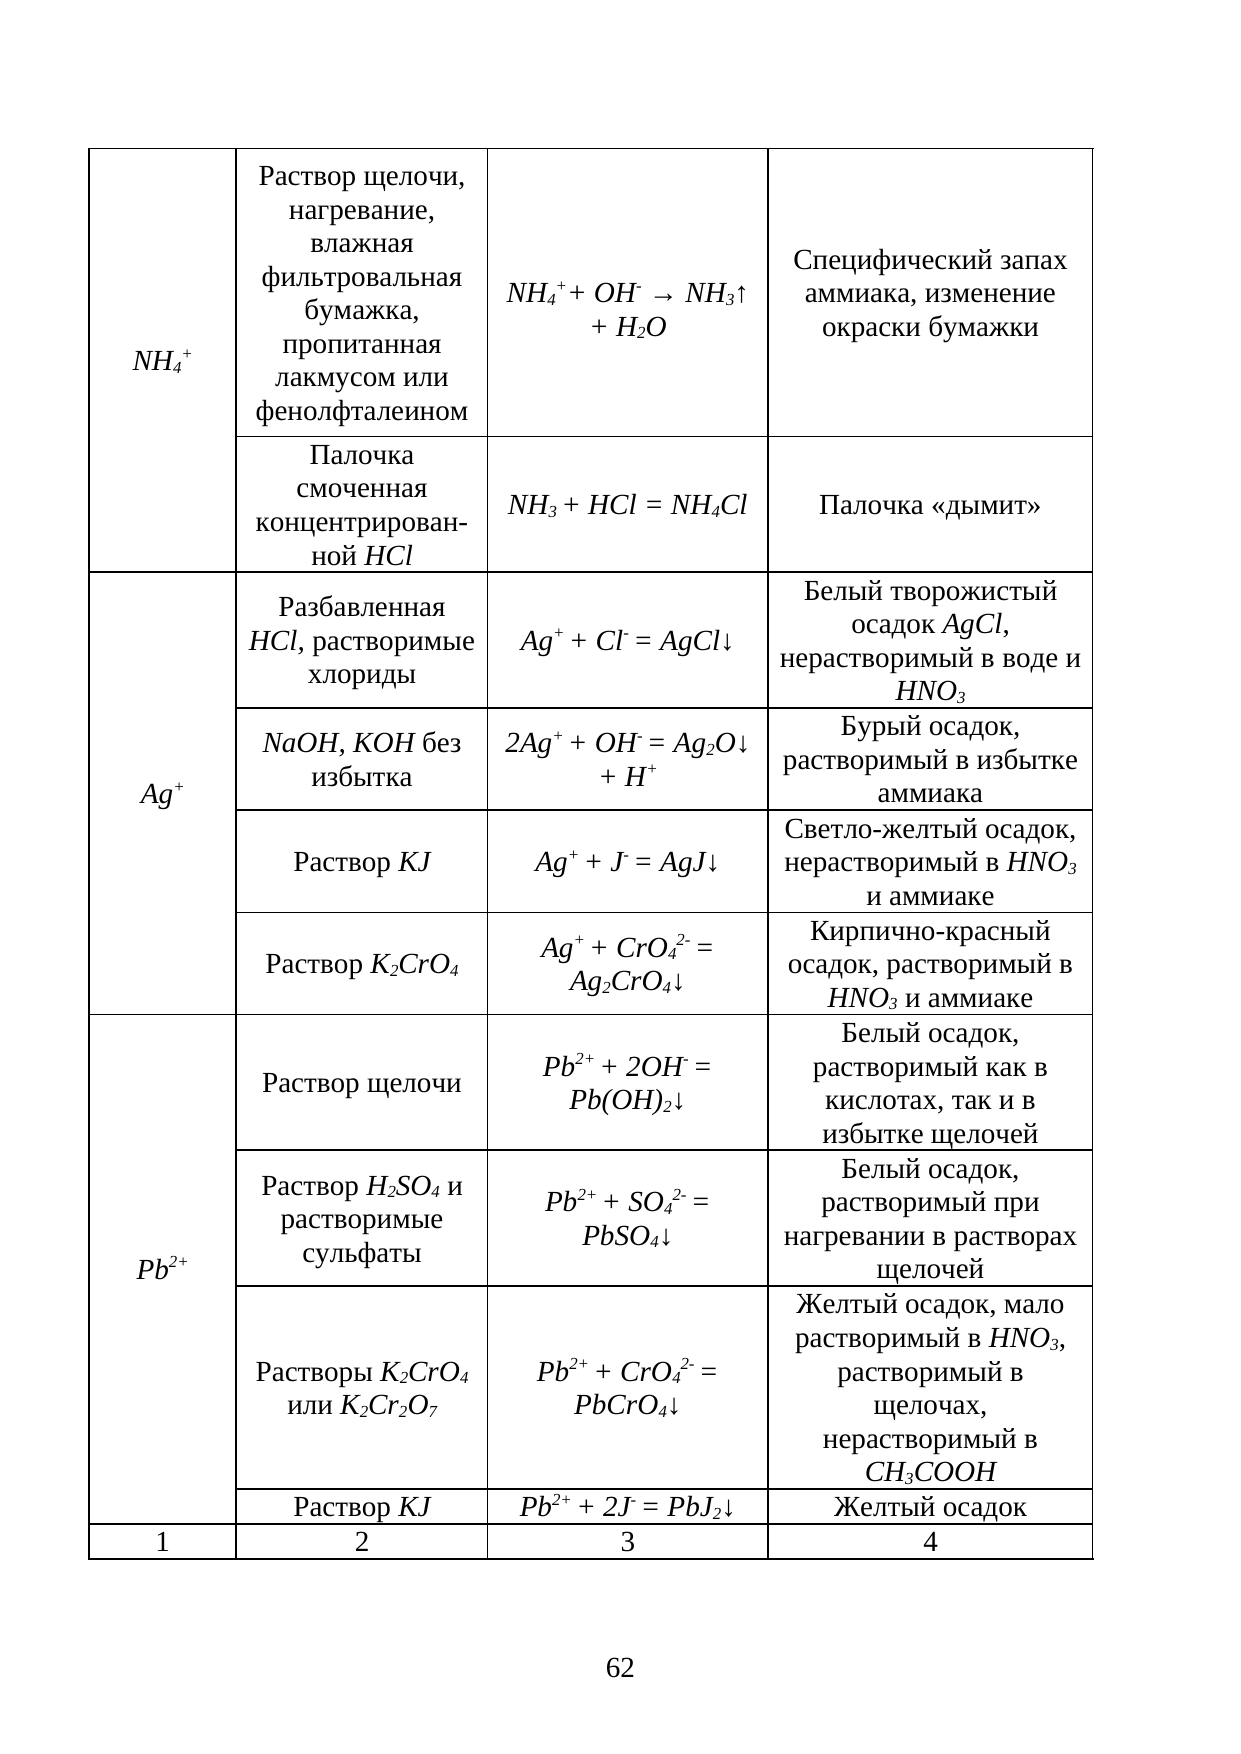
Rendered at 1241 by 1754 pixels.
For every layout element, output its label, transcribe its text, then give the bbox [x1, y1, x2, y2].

table_cell Белый осадок, растворимый при нагревании в растворах щелочей [769, 1151, 1092, 1285]
table_cell Растворы K2CrO4 или K2Cr2O7 [237, 1287, 487, 1488]
table_cell Раствор KJ [237, 811, 487, 911]
table_cell Бурый осадок, растворимый в избытке аммиака [769, 709, 1092, 809]
table_cell Палочка смоченная концентрирован-ной HCl [237, 437, 487, 571]
table_cell Желтый осадок, мало растворимый в HNO3, растворимый в щелочах, нерастворимый в CH3COOH [769, 1287, 1092, 1488]
table_cell Раствор щелочи, нагревание, влажная фильтровальная бумажка, пропитанная лакмусом или фенолфталеином [237, 149, 487, 436]
table_cell NaOH, KOH без избытка [237, 709, 487, 809]
table_cell Pb2+ + 2OH- = Pb(OH)2↓ [488, 1015, 767, 1149]
table_cell Палочка «дымит» [769, 437, 1092, 571]
table_cell 4 [769, 1525, 1092, 1558]
table_cell Белый творожистый осадок AgCl, нерастворимый в воде и HNO3 [769, 573, 1092, 707]
table_cell NH3 + HCl = NH4Cl [488, 437, 767, 571]
table_cell Ag+ + J- = AgJ↓ [488, 811, 767, 911]
table_cell 2 [237, 1525, 487, 1558]
table_cell Раствор KJ [237, 1490, 487, 1523]
table_cell Раствор щелочи [237, 1015, 487, 1149]
table_cell Ag+ [90, 573, 235, 1013]
table_cell Специфический запах аммиака, изменение окраски бумажки [769, 149, 1092, 436]
table_cell Ag+ + Cl- = AgCl↓ [488, 573, 767, 707]
table_cell 3 [488, 1525, 767, 1558]
table_cell Разбавленная HCl, растворимые хлориды [237, 573, 487, 707]
table_cell Раствор H2SO4 и растворимые сульфаты [237, 1151, 487, 1285]
table_cell Pb2+ + 2J- = PbJ2↓ [488, 1490, 767, 1523]
table_cell 1 [90, 1525, 235, 1558]
table_cell Раствор K2CrO4 [237, 913, 487, 1013]
table_cell Pb2+ + SO42- = PbSO4↓ [488, 1151, 767, 1285]
table_cell Pb2+ + CrO42- = PbCrO4↓ [488, 1287, 767, 1488]
table_cell Pb2+ [90, 1015, 235, 1523]
table_cell Белый осадок, растворимый как в кислотах, так и в избытке щелочей [769, 1015, 1092, 1149]
table_cell Кирпично-красный осадок, растворимый в HNO3 и аммиаке [769, 913, 1092, 1013]
table_cell Светло-желтый осадок, нерастворимый в HNO3 и аммиаке [769, 811, 1092, 911]
table_cell NH4++ OH- → NH3↑ + H2O [488, 149, 767, 436]
table_cell Ag+ + CrO42- = Ag2CrO4↓ [488, 913, 767, 1013]
table_cell Желтый осадок [769, 1490, 1092, 1523]
table_cell 2Ag+ + OH- = Ag2O↓ + H+ [488, 709, 767, 809]
table_cell NH4+ [90, 149, 235, 571]
